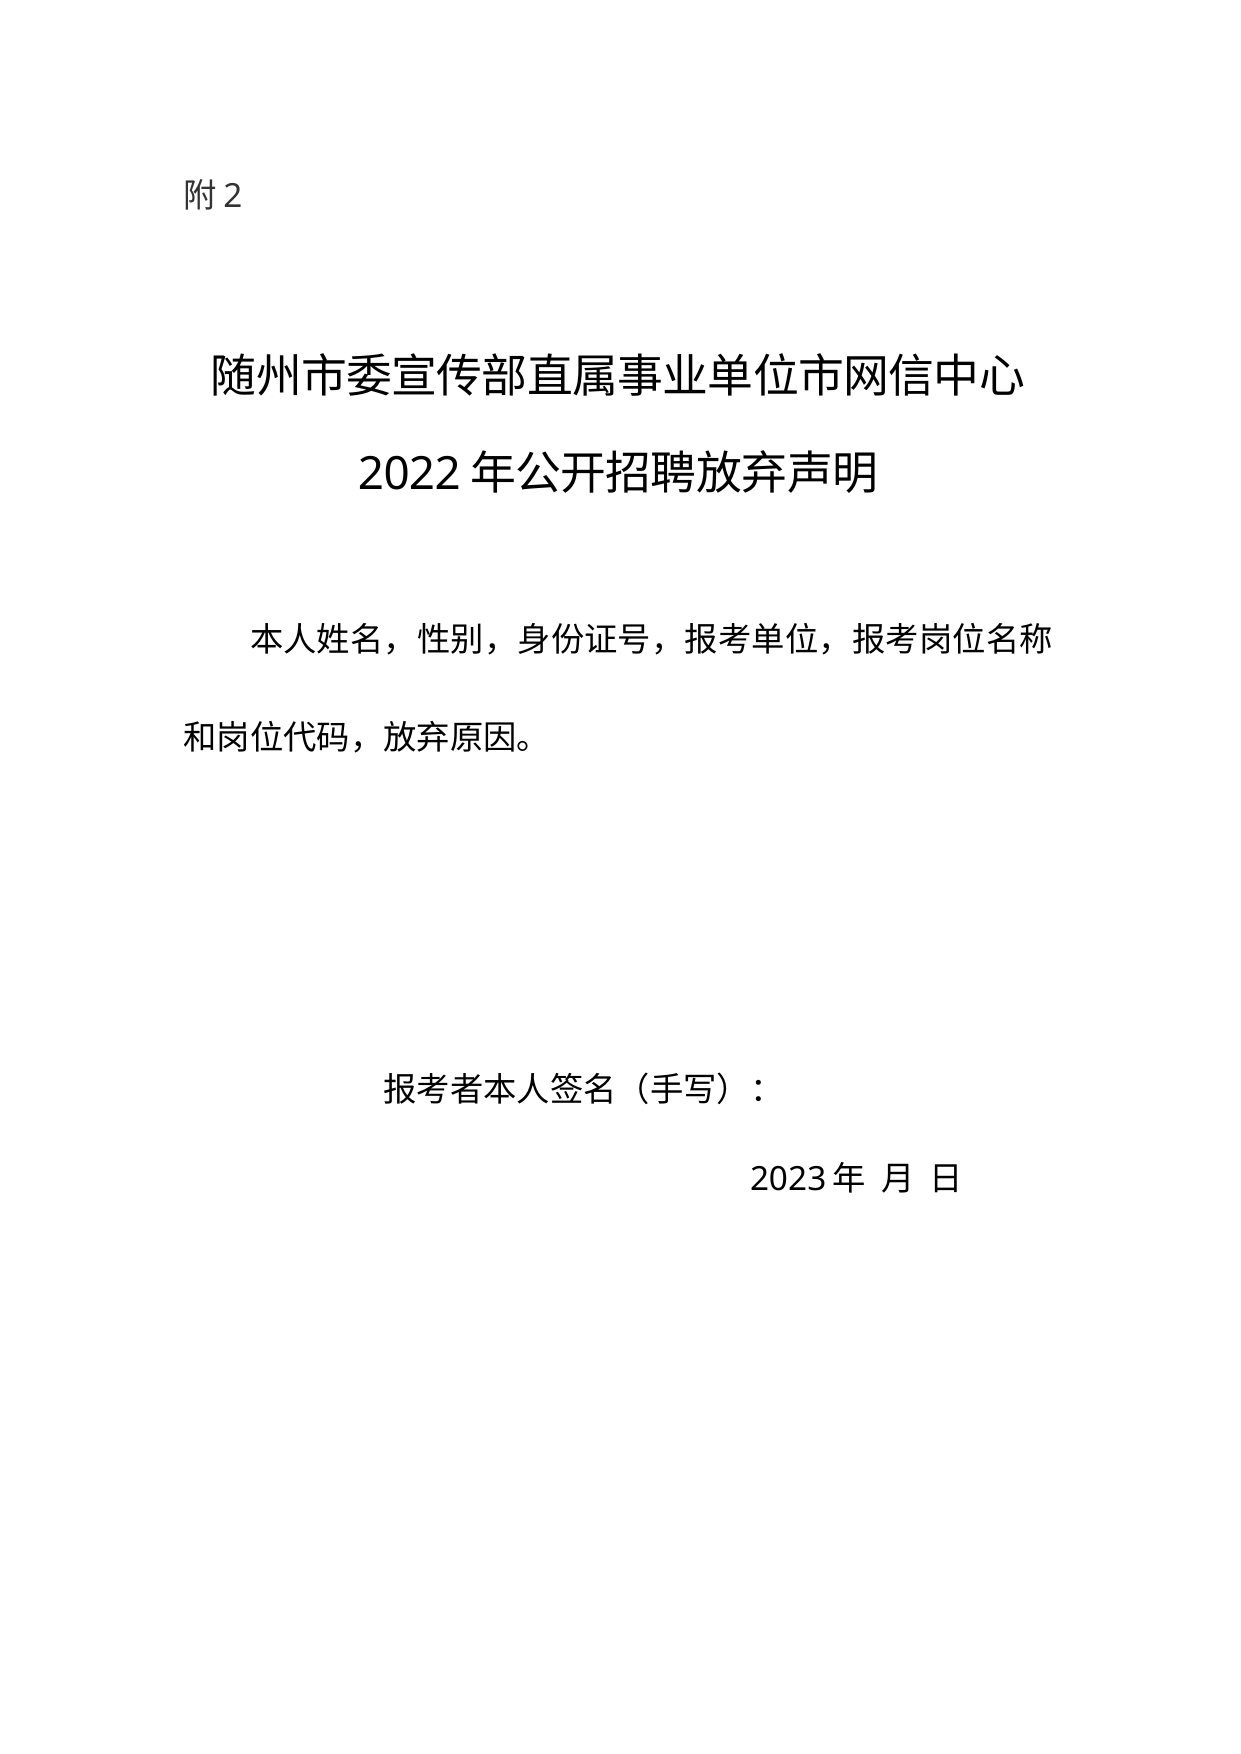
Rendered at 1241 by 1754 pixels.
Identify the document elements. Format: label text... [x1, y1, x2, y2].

text 2023年 月 日 [183, 1143, 1053, 1208]
text 随州市委宣传部直属事业单位市网信中心2022年公开招聘放弃声明 [183, 323, 1053, 518]
text 本人姓名，性别，身份证号，报考单位，报考岗位名称和岗位代码，放弃原因。 [183, 604, 1053, 767]
text 附2 [183, 161, 1053, 226]
text 报考者本人签名（手写）： [183, 1054, 1053, 1119]
